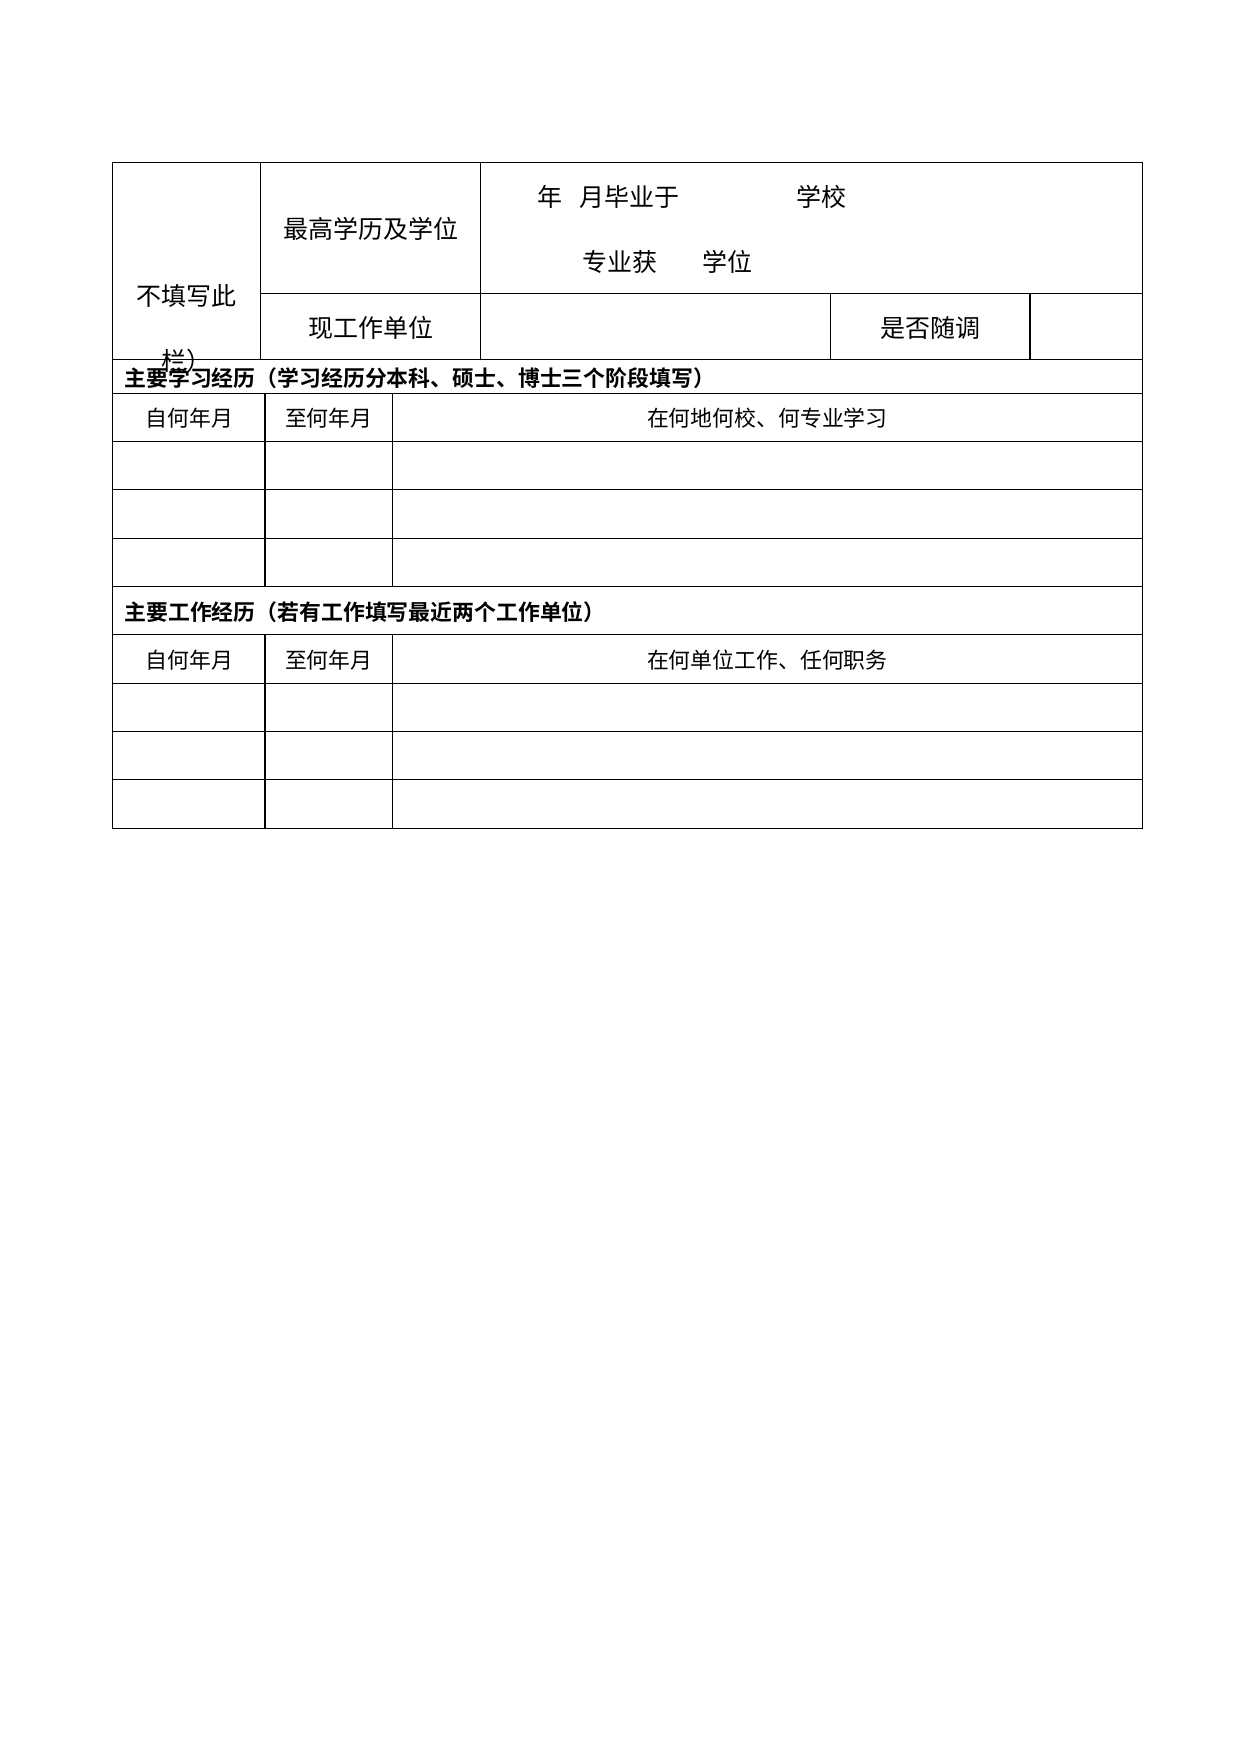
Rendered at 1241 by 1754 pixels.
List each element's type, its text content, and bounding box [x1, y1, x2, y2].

table_cell [113, 490, 264, 538]
table_cell 现工作单位 [261, 294, 480, 359]
table_cell [481, 294, 830, 359]
table_cell 自何年月 [113, 394, 264, 441]
table_cell [113, 684, 264, 731]
table_cell [113, 442, 264, 489]
table_cell 最高学历及学位 [261, 163, 480, 293]
table_cell 主要工作经历（若有工作填写最近两个工作单位） [113, 587, 1142, 634]
table_cell [266, 539, 392, 586]
table_cell [266, 684, 392, 731]
table_cell [113, 732, 264, 779]
table_cell 自何年月 [113, 635, 264, 683]
table_cell [266, 732, 392, 779]
table_cell [113, 780, 264, 828]
table_cell 在何地何校、何专业学习 [393, 394, 1142, 441]
table_cell [266, 490, 392, 538]
table_cell [393, 732, 1142, 779]
table_cell [393, 539, 1142, 586]
table_cell [393, 780, 1142, 828]
table_cell [266, 442, 392, 489]
table_cell [393, 490, 1142, 538]
table_cell [266, 780, 392, 828]
table_cell 年 月毕业于 学校 专业获 学位 [481, 163, 1142, 293]
table_cell 至何年月 [266, 635, 392, 683]
table_cell 在何单位工作、任何职务 [393, 635, 1142, 683]
table_cell 至何年月 [266, 394, 392, 441]
table_cell [1031, 294, 1142, 359]
table_cell [393, 684, 1142, 731]
table_cell 是否随调 [831, 294, 1029, 359]
table_cell [393, 442, 1142, 489]
table_cell 主要学习经历（学习经历分本科、硕士、博士三个阶段填写） [113, 360, 1142, 393]
table_cell [113, 539, 264, 586]
